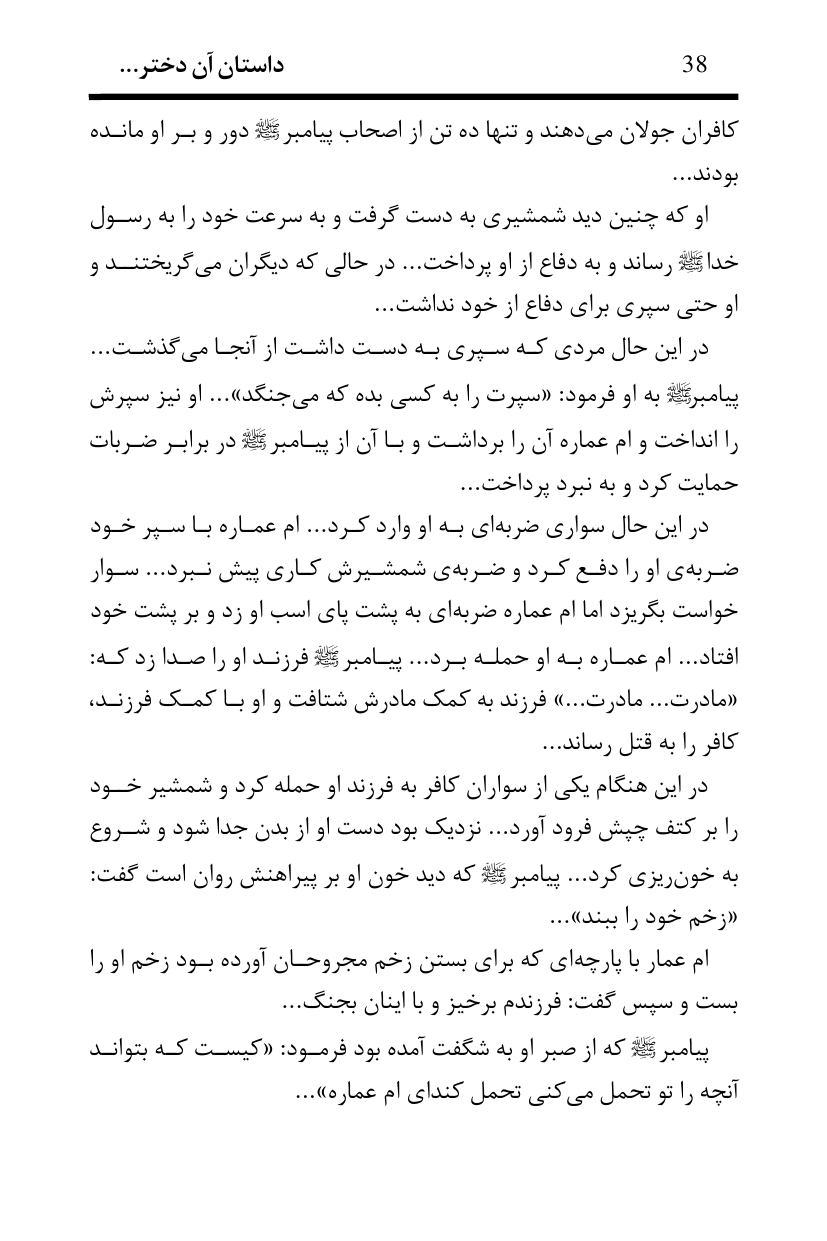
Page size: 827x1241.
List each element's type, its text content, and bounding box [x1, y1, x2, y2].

text در این هنگام یکی از سواران کافر به فرزند او حمله کرد و شمشیر خود را بر کتف چپش فرود آورد... نزدیک بود دست او از بدن جدا شود و شروع به خون‌ریزی کرد... پیامبر ج که دید خون او بر پیراهنش روان است گفت: «زخم خود را ببند»... [89, 767, 738, 941]
text در این حال مردی که سپری به دست داشت از آنجا می‌گذشت... پیامبرج به او فرمود: «سپرت را به کسی بده که می‌جنگد»... او نیز سپرش را انداخت و ام عماره آن را برداشت و با آن از پیامبر ج در برابر ضربات حمایت کرد و به نبرد پرداخت... [89, 329, 738, 507]
text ام عمار با پارچه‌ای که برای بستن زخم مجروحان آورده بود زخم او را بست و سپس گفت: فرزندم برخیز و با اینان بجنگ... [89, 941, 738, 1026]
text پیامبر ج که از صبر او به شگفت آمده بود فرمود: «کیست که بتواند آنچه را تو تحمل می‌کنی تحمل کند‌ای ام عماره»... [89, 1026, 738, 1116]
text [89, 109, 738, 198]
text در این حال سواری ضربه‌ای به او وارد کرد... ام عماره با سپر خود ضربه‌ی او را دفع کرد و ضربه‌ی شمشیرش کاری پیش نبرد... سوار خواست بگریزد اما ام عماره ضربه‌ای به پشت پای اسب او زد و بر پشت خود افتاد... ام عماره به او حمله برد... پیامبر ج فرزند او را صدا زد که: «مادرت... مادرت...» فرزند به کمک مادرش شتافت و او با کمک فرزند، کافر را به قتل رساند... [89, 507, 738, 767]
text او که چنین دید شمشیری به دست گرفت و به سرعت خود را به رسول خدا ج رساند و به دفاع از او پرداخت... در حالی که دیگران می‌گریختند و او حتی سپری برای دفاع از خود نداشت... [89, 198, 738, 329]
